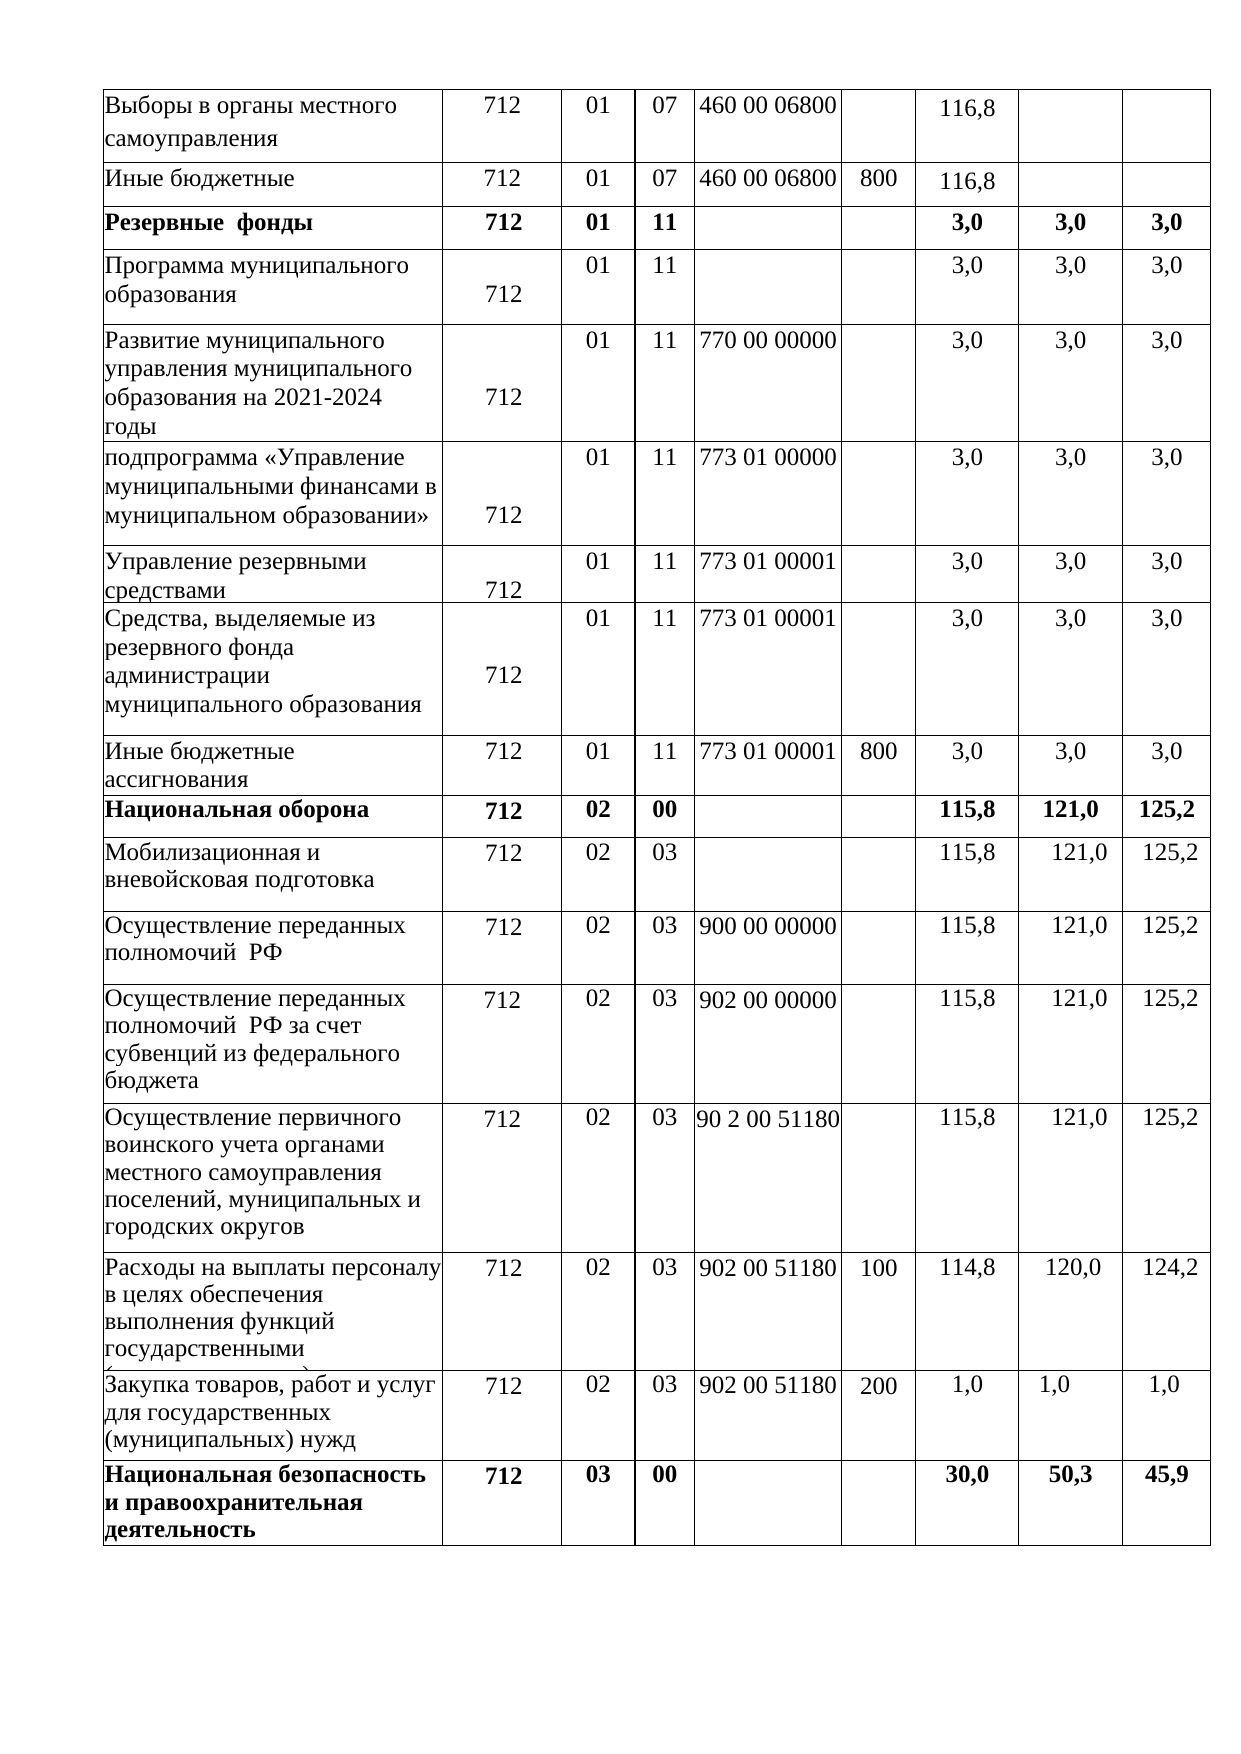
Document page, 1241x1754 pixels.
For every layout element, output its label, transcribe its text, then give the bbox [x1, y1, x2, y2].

table_cell 712 [443, 1104, 561, 1252]
table_cell 902 00 51180 [695, 1371, 841, 1460]
table_cell 121,0 [1019, 1104, 1122, 1252]
table_cell 712 [443, 325, 561, 441]
table_cell 3,0 [1019, 325, 1122, 441]
table_cell 460 00 06800 [695, 90, 841, 162]
table_cell 712 [443, 838, 561, 911]
table_cell 712 [443, 90, 561, 162]
table_cell 01 [562, 163, 634, 206]
table_cell 125,2 [1123, 1104, 1210, 1252]
table_cell 3,0 [1123, 325, 1210, 441]
table_cell 125,2 [1123, 838, 1210, 911]
table_cell [842, 546, 915, 602]
table_cell 3,0 [916, 736, 1018, 795]
table_cell Управление резервными средствами [226, 546, 442, 602]
table_cell 1,0 [1019, 1371, 1122, 1460]
table_cell 02 [562, 1371, 634, 1460]
table_cell 3,0 [1123, 736, 1210, 795]
table_cell 02 [562, 1104, 634, 1252]
table_cell 114,8 [916, 1253, 1018, 1370]
table_cell 11 [636, 250, 694, 324]
table_cell 3,0 [1019, 546, 1122, 602]
table_cell 01 [562, 546, 634, 602]
table_cell 800 [842, 736, 915, 795]
table_cell 3,0 [1123, 250, 1210, 324]
table_cell 900 00 00000 [695, 912, 841, 984]
table_cell 11 [636, 442, 694, 545]
table_cell 3,0 [1123, 207, 1210, 249]
table_cell 712 [443, 912, 561, 984]
table_cell 712 [443, 546, 561, 602]
table_cell 3,0 [1019, 250, 1122, 324]
table_cell 3,0 [1019, 603, 1122, 735]
table_cell Осуществление первичного воинского учета органами местного самоуправления поселений, муниципальных и городских округов [104, 1104, 442, 1252]
table_cell Мобилизационная и вневойсковая подготовка [104, 838, 442, 911]
table_cell 121,0 [1019, 796, 1122, 837]
table_cell Программа муниципального образования [104, 250, 442, 324]
table_cell [1123, 163, 1210, 206]
table_cell 3,0 [916, 442, 1018, 545]
table_cell подпрограмма «Управление муниципальными финансами в муниципальном образовании» [104, 442, 442, 545]
table_cell [842, 912, 915, 984]
table_cell 773 01 00001 [695, 546, 841, 602]
table_cell 00 [636, 796, 694, 837]
table_cell [1019, 90, 1122, 162]
table_cell 07 [636, 90, 694, 162]
table_cell [1123, 90, 1210, 162]
table_cell 120,0 [1019, 1253, 1122, 1370]
table_cell [695, 838, 841, 911]
table_cell Иные бюджетные ассигнования [104, 736, 442, 795]
table_cell 116,8 [916, 90, 1018, 162]
table_cell [842, 90, 915, 162]
table_cell 115,8 [916, 1104, 1018, 1252]
table_cell 773 01 00001 [695, 736, 841, 795]
table_cell 00 [636, 1461, 694, 1545]
table_cell 800 [842, 163, 915, 206]
table_cell Резервные фонды [104, 207, 442, 249]
table_cell [695, 250, 841, 324]
table_cell 90 2 00 51180 [695, 1104, 841, 1252]
table_cell 712 [443, 250, 561, 324]
table_cell 100 [842, 1253, 915, 1370]
table_cell 03 [636, 1371, 694, 1460]
table_cell 02 [562, 796, 634, 837]
table_cell 02 [562, 985, 634, 1103]
table_cell 3,0 [916, 603, 1018, 735]
table_cell 11 [636, 325, 694, 441]
table_cell 3,0 [916, 250, 1018, 324]
table_cell Закупка товаров, работ и услуг для государственных (муниципальных) нужд [104, 1371, 442, 1460]
table_cell Расходы на выплаты персоналу в целях обеспечения выполнения функций государственными (муниципальными) органами, казенными учреждениями [104, 1280, 442, 1370]
table_cell 125,2 [1123, 912, 1210, 984]
table_cell 712 [443, 985, 561, 1103]
table_cell 01 [562, 250, 634, 324]
table_cell 712 [443, 1253, 561, 1370]
table_cell 02 [562, 1253, 634, 1370]
table_cell 1,0 [916, 1371, 1018, 1460]
table_cell 11 [636, 546, 694, 602]
table_cell 07 [636, 163, 694, 206]
table_cell [695, 1461, 841, 1545]
table_cell Развитие муниципального управления муниципального образования на 2021-2024 годы [104, 325, 442, 441]
table_cell 770 00 00000 [695, 325, 841, 441]
table_cell 3,0 [1123, 603, 1210, 735]
table_cell Иные бюджетные ассигнования [104, 163, 442, 206]
table_cell 11 [636, 736, 694, 795]
table_cell 121,0 [1019, 838, 1122, 911]
table_cell 03 [562, 1461, 634, 1545]
table_cell Осуществление переданных полномочий РФ за счет субвенций из федерального бюджета [104, 985, 442, 1103]
table_cell 124,2 [1123, 1253, 1210, 1370]
table_cell 3,0 [1019, 736, 1122, 795]
table_cell [842, 603, 915, 735]
table_cell 3,0 [916, 207, 1018, 249]
table_cell 01 [562, 325, 634, 441]
table_cell 01 [562, 736, 634, 795]
table_cell [695, 796, 841, 837]
table_cell 712 [443, 736, 561, 795]
table_cell 712 [443, 603, 561, 735]
table_cell 11 [636, 603, 694, 735]
table_cell 902 00 00000 [695, 985, 841, 1103]
table_cell 125,2 [1123, 985, 1210, 1103]
table_cell 03 [636, 912, 694, 984]
table_cell 01 [562, 207, 634, 249]
table_cell 902 00 51180 [695, 1253, 841, 1370]
table_cell 03 [636, 838, 694, 911]
table_cell 460 00 06800 [695, 163, 841, 206]
table_cell 773 01 00000 [695, 442, 841, 545]
table_cell 50,3 [1019, 1461, 1122, 1545]
table_cell 03 [636, 1104, 694, 1252]
table_cell 3,0 [916, 325, 1018, 441]
table_cell Осуществление переданных полномочий РФ [104, 912, 442, 984]
table_cell 200 [842, 1371, 915, 1460]
table_cell 3,0 [1123, 546, 1210, 602]
table_cell 712 [443, 1371, 561, 1460]
table_cell [842, 985, 915, 1103]
table_cell 115,8 [916, 838, 1018, 911]
table_cell [842, 1461, 915, 1545]
table_cell 02 [562, 838, 634, 911]
table_cell 3,0 [1123, 442, 1210, 545]
table_cell [842, 325, 915, 441]
table_cell [842, 442, 915, 545]
table_cell 3,0 [1019, 207, 1122, 249]
table_cell 01 [562, 442, 634, 545]
table_cell 3,0 [1019, 442, 1122, 545]
table_cell 712 [443, 796, 561, 837]
table_cell 115,8 [916, 912, 1018, 984]
table_cell 712 [443, 163, 561, 206]
table_cell 03 [636, 1253, 694, 1370]
table_cell 712 [443, 442, 561, 545]
table_cell 712 [443, 207, 561, 249]
table_cell 773 01 00001 [695, 603, 841, 735]
table_cell 121,0 [1019, 985, 1122, 1103]
table_cell 116,8 [916, 163, 1018, 206]
table_cell [842, 796, 915, 837]
table_cell [842, 250, 915, 324]
table_cell 03 [636, 985, 694, 1103]
table_cell 115,8 [916, 796, 1018, 837]
table_cell [1019, 163, 1122, 206]
table_cell 30,0 [916, 1461, 1018, 1545]
table_cell 125,2 [1123, 796, 1210, 837]
table_cell Средства, выделяемые из резервного фонда администрации муниципального образования [104, 603, 442, 735]
table_cell Выборы в органы местного самоуправления [104, 90, 442, 162]
table_cell 02 [562, 912, 634, 984]
table_cell 45,9 [1123, 1461, 1210, 1545]
table_cell Национальная безопасность и правоохранительная деятельность [104, 1461, 442, 1545]
table_cell 01 [562, 90, 634, 162]
table_cell 3,0 [916, 546, 1018, 602]
table_cell 1,0 [1123, 1371, 1210, 1460]
table_cell 712 [443, 1461, 561, 1545]
table_cell Национальная оборона [104, 796, 442, 837]
table_cell [842, 1104, 915, 1252]
table_cell [842, 207, 915, 249]
table_cell 115,8 [916, 985, 1018, 1103]
table_cell [842, 838, 915, 911]
table_cell 01 [562, 603, 634, 735]
table_cell 121,0 [1019, 912, 1122, 984]
table_cell 11 [636, 207, 694, 249]
table_cell [695, 207, 841, 249]
